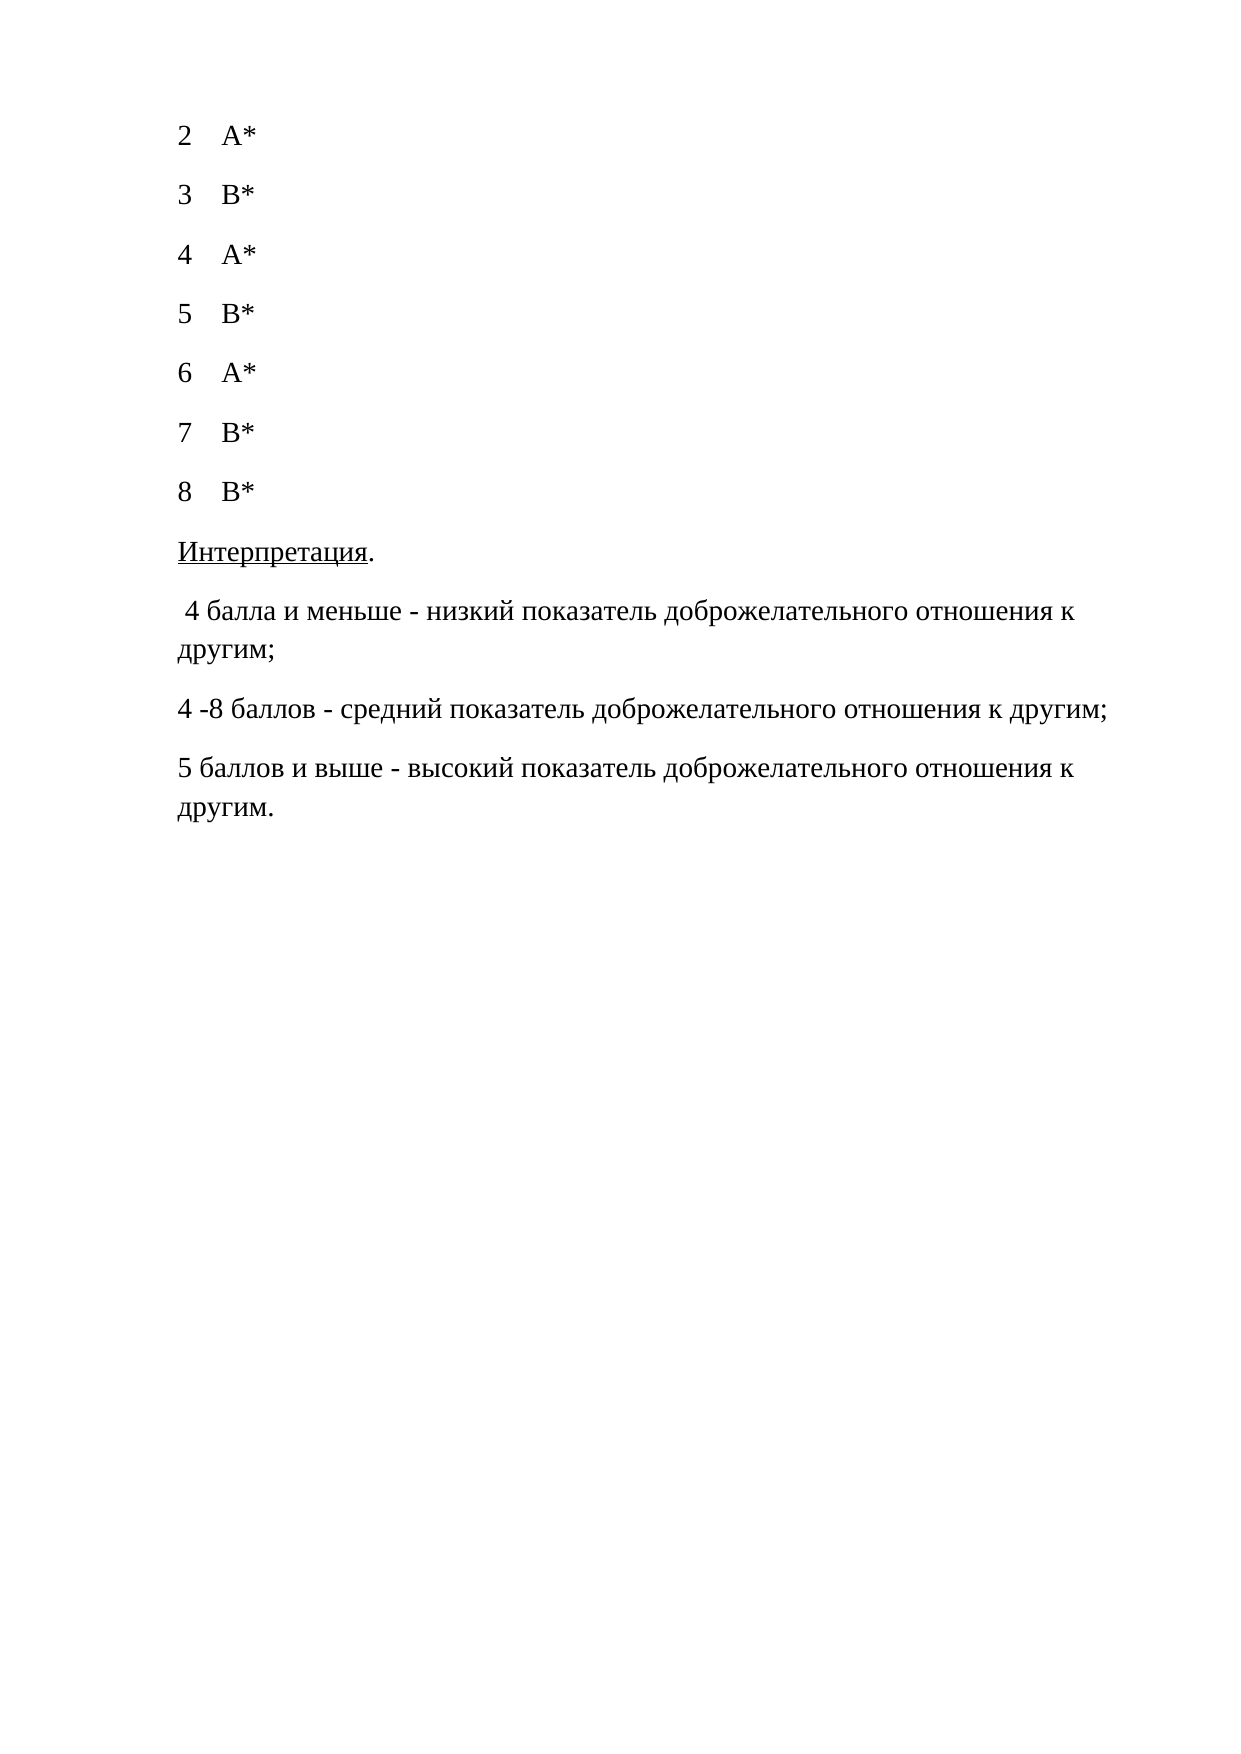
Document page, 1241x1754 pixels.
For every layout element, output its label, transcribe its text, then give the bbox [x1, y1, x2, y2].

text 5 В* [177, 296, 1152, 330]
text 6 А* [177, 356, 1152, 389]
text 2 А* [177, 118, 1152, 152]
text 3 В* [177, 177, 1152, 211]
text 4 -8 баллов - средний показатель доброжелательного отношения к другим; [177, 691, 1152, 724]
text 4 балла и меньше - низкий показатель доброжелательного отношения к другим; [177, 593, 1152, 665]
text 8 В* [177, 474, 1152, 508]
text 4 А* [177, 237, 1152, 270]
text Интерпретация. [177, 534, 1152, 567]
text 7 В* [177, 415, 1152, 448]
text 5 баллов и выше - высокий показатель доброжелательного отношения к другим. [177, 750, 1152, 855]
